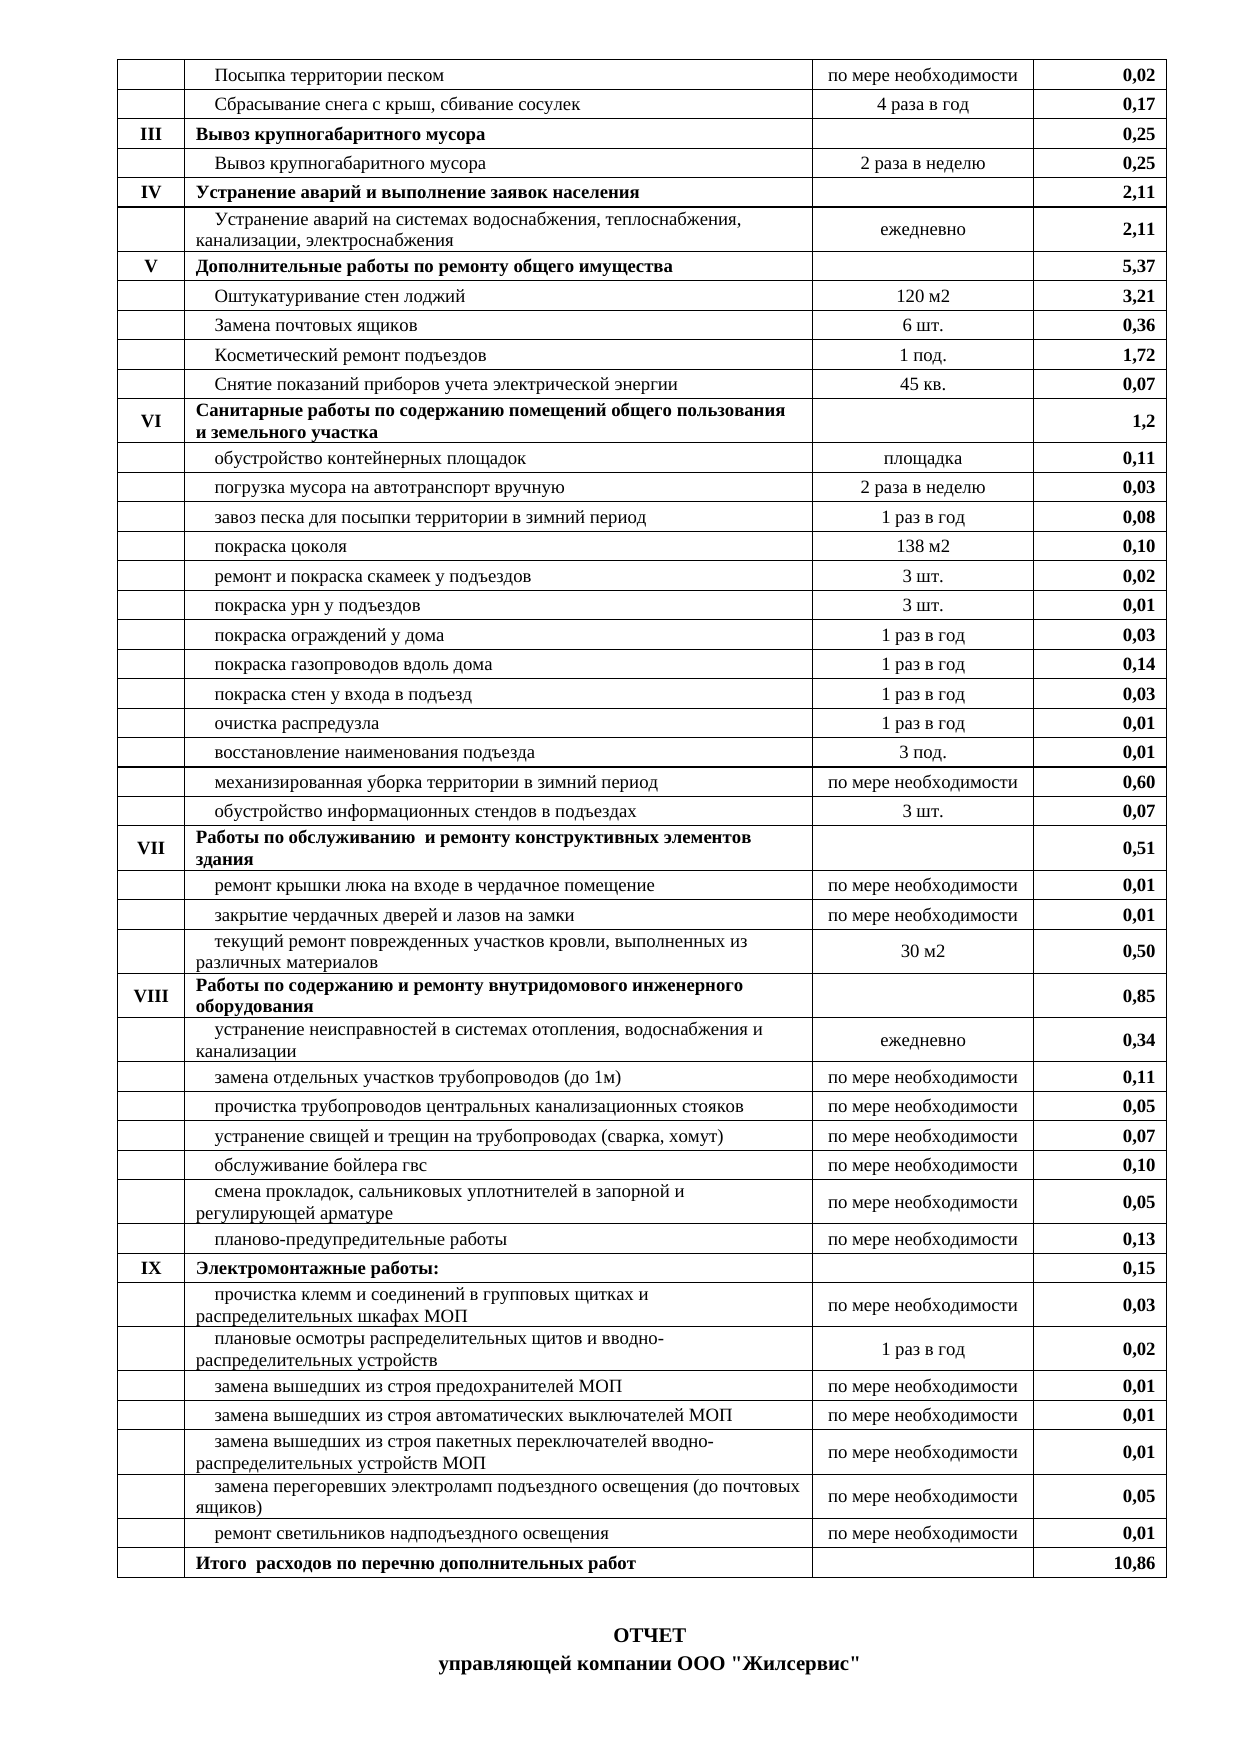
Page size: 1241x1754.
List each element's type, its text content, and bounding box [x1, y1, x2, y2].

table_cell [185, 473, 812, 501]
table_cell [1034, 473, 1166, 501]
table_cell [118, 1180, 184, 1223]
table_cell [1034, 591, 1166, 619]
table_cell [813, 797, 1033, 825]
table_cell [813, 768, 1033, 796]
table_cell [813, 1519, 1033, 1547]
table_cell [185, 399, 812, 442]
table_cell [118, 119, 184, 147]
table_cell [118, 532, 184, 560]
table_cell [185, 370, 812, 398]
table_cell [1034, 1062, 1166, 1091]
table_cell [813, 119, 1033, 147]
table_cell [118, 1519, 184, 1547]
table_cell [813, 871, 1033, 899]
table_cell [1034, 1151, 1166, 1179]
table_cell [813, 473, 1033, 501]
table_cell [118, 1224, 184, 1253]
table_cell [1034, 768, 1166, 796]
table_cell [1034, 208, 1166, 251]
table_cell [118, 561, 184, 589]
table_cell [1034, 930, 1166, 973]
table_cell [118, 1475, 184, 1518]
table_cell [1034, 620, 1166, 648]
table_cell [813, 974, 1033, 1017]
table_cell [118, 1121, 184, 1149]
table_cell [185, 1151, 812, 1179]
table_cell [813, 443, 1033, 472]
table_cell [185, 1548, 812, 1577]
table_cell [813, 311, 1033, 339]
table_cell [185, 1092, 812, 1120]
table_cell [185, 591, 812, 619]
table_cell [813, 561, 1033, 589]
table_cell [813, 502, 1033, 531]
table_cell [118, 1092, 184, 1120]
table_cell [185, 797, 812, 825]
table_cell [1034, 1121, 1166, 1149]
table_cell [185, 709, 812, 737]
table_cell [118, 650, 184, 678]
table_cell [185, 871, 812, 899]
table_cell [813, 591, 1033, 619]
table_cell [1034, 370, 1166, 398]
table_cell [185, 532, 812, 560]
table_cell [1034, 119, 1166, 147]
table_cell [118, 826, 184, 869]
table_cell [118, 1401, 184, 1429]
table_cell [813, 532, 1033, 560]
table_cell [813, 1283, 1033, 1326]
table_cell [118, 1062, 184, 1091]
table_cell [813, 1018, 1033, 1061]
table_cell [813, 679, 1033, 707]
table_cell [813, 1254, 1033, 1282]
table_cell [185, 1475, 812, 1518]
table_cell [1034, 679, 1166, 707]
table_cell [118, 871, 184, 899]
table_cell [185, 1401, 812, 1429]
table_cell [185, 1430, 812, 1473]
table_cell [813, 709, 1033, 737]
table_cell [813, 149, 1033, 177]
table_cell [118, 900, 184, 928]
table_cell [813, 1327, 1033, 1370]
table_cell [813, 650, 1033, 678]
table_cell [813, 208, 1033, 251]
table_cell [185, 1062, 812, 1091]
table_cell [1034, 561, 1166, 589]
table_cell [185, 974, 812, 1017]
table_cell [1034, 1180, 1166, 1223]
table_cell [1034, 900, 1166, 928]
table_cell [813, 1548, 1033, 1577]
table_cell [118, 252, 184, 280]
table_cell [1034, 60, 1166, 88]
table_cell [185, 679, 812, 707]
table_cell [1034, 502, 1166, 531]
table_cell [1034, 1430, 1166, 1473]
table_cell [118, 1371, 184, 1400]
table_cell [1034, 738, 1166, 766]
text управляющей компании ООО "Жилсервис" [118, 1651, 1181, 1675]
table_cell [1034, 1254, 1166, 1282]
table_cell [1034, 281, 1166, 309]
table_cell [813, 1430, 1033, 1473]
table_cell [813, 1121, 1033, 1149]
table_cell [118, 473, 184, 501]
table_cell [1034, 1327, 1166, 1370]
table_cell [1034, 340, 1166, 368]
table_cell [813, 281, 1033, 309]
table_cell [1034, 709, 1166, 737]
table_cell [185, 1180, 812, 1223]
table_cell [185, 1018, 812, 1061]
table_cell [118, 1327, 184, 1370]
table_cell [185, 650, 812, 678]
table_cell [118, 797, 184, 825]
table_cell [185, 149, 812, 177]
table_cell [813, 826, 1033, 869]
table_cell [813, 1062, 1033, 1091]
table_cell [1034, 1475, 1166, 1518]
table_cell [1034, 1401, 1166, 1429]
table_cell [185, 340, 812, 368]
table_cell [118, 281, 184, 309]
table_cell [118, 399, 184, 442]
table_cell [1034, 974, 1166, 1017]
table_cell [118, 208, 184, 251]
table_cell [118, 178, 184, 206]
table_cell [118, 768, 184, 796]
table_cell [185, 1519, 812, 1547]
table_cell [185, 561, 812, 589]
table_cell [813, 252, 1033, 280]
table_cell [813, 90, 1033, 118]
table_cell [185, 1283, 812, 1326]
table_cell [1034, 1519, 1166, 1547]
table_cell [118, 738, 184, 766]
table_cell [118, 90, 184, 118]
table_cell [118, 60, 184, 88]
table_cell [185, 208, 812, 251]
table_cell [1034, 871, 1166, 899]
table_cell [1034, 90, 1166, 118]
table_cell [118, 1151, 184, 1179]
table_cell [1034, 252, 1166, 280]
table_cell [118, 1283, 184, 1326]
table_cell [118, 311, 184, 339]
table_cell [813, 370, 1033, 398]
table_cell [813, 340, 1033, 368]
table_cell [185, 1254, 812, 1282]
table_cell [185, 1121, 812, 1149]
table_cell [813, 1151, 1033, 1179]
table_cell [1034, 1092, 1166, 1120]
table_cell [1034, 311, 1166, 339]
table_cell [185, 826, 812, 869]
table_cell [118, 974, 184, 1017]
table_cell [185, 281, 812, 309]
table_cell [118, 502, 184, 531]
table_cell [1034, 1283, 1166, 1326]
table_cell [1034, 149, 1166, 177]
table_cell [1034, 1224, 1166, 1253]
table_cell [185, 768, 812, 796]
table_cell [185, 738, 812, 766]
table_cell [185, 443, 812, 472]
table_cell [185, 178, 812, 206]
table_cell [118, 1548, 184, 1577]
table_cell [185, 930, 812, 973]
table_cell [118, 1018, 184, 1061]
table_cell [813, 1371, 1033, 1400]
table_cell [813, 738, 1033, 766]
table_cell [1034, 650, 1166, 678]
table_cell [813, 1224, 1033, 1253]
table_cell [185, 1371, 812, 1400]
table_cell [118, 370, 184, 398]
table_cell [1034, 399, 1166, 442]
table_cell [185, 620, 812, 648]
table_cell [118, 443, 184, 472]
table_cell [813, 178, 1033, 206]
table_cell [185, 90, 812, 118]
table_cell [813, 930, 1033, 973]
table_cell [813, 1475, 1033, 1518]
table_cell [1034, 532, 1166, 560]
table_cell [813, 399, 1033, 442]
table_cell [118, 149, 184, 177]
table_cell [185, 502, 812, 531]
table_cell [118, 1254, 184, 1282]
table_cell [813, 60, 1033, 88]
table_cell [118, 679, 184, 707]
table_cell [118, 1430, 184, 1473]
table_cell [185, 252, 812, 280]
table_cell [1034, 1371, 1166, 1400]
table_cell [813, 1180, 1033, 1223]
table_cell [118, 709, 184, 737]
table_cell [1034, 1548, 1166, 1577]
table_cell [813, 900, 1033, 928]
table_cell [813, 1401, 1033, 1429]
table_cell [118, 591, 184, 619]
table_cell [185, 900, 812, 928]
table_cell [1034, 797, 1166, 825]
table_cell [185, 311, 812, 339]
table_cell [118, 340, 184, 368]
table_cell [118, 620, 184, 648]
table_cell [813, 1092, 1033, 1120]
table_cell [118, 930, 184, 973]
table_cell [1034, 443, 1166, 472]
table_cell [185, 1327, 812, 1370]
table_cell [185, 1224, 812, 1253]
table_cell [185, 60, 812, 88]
text ОТЧЕТ [118, 1623, 1181, 1647]
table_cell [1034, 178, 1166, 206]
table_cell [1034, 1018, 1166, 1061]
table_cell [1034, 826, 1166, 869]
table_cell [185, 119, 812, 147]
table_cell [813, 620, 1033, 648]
